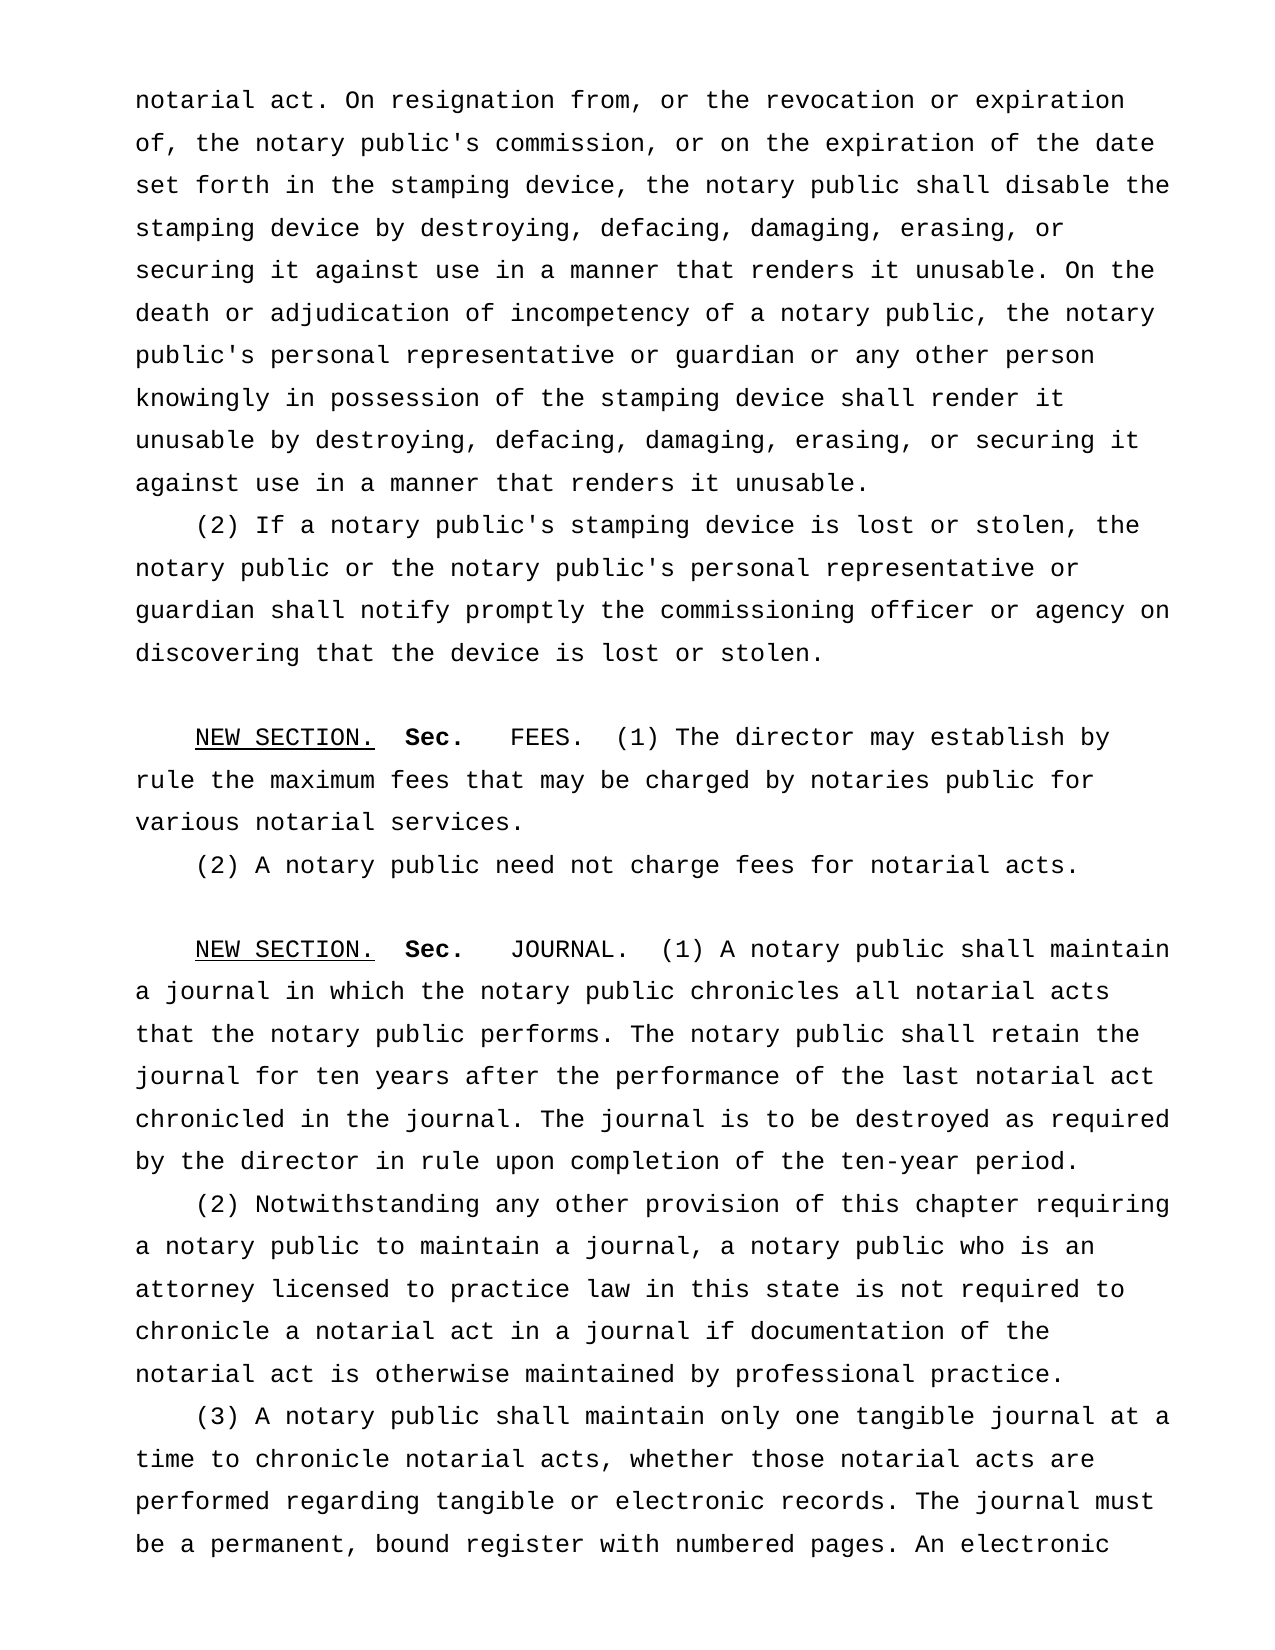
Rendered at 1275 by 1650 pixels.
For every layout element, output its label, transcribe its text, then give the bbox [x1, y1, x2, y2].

text NEW SECTION. Sec. JOURNAL. (1) A notary public shall maintain a journal in which the notary public chronicles all notarial acts that the notary public performs. The notary public shall retain the journal for ten years after the performance of the last notarial act chronicled in the journal. The journal is to be destroyed as required by the director in rule upon completion of the ten-year period. [135, 923, 1170, 1178]
text (2) Notwithstanding any other provision of this chapter requiring a notary public to maintain a journal, a notary public who is an attorney licensed to practice law in this state is not required to chronicle a notarial act in a journal if documentation of the notarial act is otherwise maintained by professional practice. [135, 1178, 1170, 1391]
text (2) If a notary public's stamping device is lost or stolen, the notary public or the notary public's personal representative or guardian shall notify promptly the commissioning officer or agency on discovering that the device is lost or stolen. [135, 500, 1170, 670]
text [135, 1391, 1170, 1561]
text (2) A notary public need not charge fees for notarial acts. [135, 839, 1170, 882]
text NEW SECTION. Sec. FEES. (1) The director may establish by rule the maximum fees that may be charged by notaries public for various notarial services. [135, 712, 1170, 839]
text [135, 75, 1170, 500]
